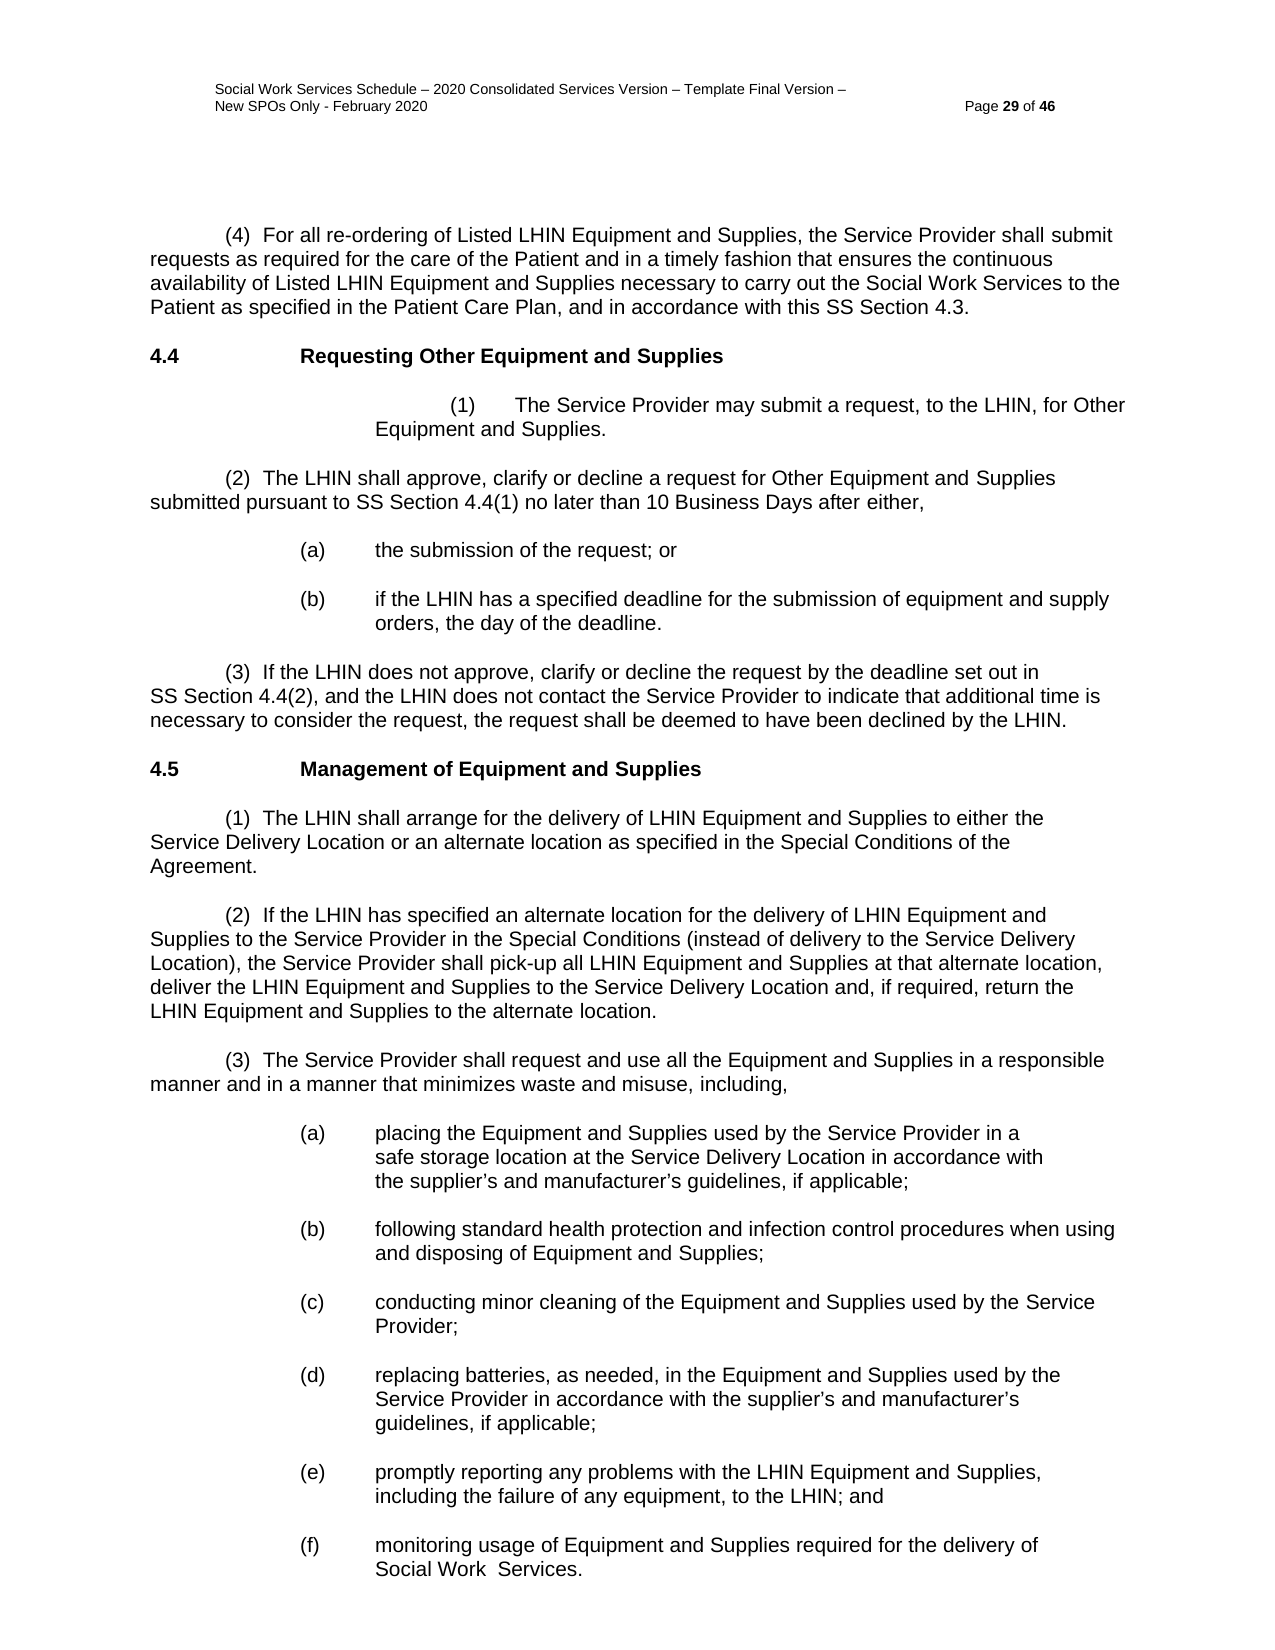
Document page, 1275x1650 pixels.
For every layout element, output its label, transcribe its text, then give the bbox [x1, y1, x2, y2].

list placing the Equipment and Supplies used by the Service Provider in a safe storage location at the Service Delivery Location in accordance with the supplier’s and manufacturer’s guidelines, if applicable; [300, 1121, 1064, 1192]
list monitoring usage of Equipment and Supplies required for the delivery of Social Work Services. [300, 1533, 1100, 1581]
subtitle Requesting Other Equipment and Supplies [150, 344, 1137, 368]
subtitle Management of Equipment and Supplies [150, 757, 1137, 781]
text SS Section 4.4(2), and the LHIN does not contact the Service Provider to indicate that additional time is necessary to consider the request, the request shall be deemed to have been declined by the LHIN. [150, 684, 1116, 732]
list the submission of the request; or [300, 538, 1137, 562]
list The LHIN shall arrange for the delivery of LHIN Equipment and Supplies to either the Service Delivery Location or an alternate location as specified in the Special Conditions of the Agreement. [150, 806, 1067, 878]
list promptly reporting any problems with the LHIN Equipment and Supplies, including the failure of any equipment, to the LHIN; and [300, 1460, 1054, 1508]
list For all re-ordering of Listed LHIN Equipment and Supplies, the Service Provider shall submit requests as required for the care of the Patient and in a timely fashion that ensures the continuous availability of Listed LHIN Equipment and Supplies necessary to carry out the Social Work Services to the Patient as specified in the Patient Care Plan, and in accordance with this SS Section 4.3. [150, 223, 1124, 319]
list The Service Provider shall request and use all the Equipment and Supplies in a responsible manner and in a manner that minimizes waste and misuse, including, [150, 1048, 1106, 1096]
list conducting minor cleaning of the Equipment and Supplies used by the Service Provider; [300, 1290, 1096, 1338]
list If the LHIN has specified an alternate location for the delivery of LHIN Equipment and Supplies to the Service Provider in the Special Conditions (instead of delivery to the Service Delivery Location), the Service Provider shall pick-up all LHIN Equipment and Supplies at that alternate location, deliver the LHIN Equipment and Supplies to the Service Delivery Location and, if required, return the LHIN Equipment and Supplies to the alternate location. [150, 903, 1114, 1023]
list If the LHIN does not approve, clarify or decline the request by the deadline set out in [225, 660, 1137, 684]
list replacing batteries, as needed, in the Equipment and Supplies used by the Service Provider in accordance with the supplier’s and manufacturer’s guidelines, if applicable; [300, 1363, 1124, 1435]
list The Service Provider may submit a request, to the LHIN, for Other Equipment and Supplies. [375, 393, 1137, 441]
list The LHIN shall approve, clarify or decline a request for Other Equipment and Supplies submitted pursuant to SS Section 4.4(1) no later than 10 Business Days after either, [150, 466, 1067, 513]
list following standard health protection and infection control procedures when using and disposing of Equipment and Supplies; [300, 1217, 1116, 1265]
list if the LHIN has a specified deadline for the submission of equipment and supply orders, the day of the deadline. [300, 587, 1122, 635]
